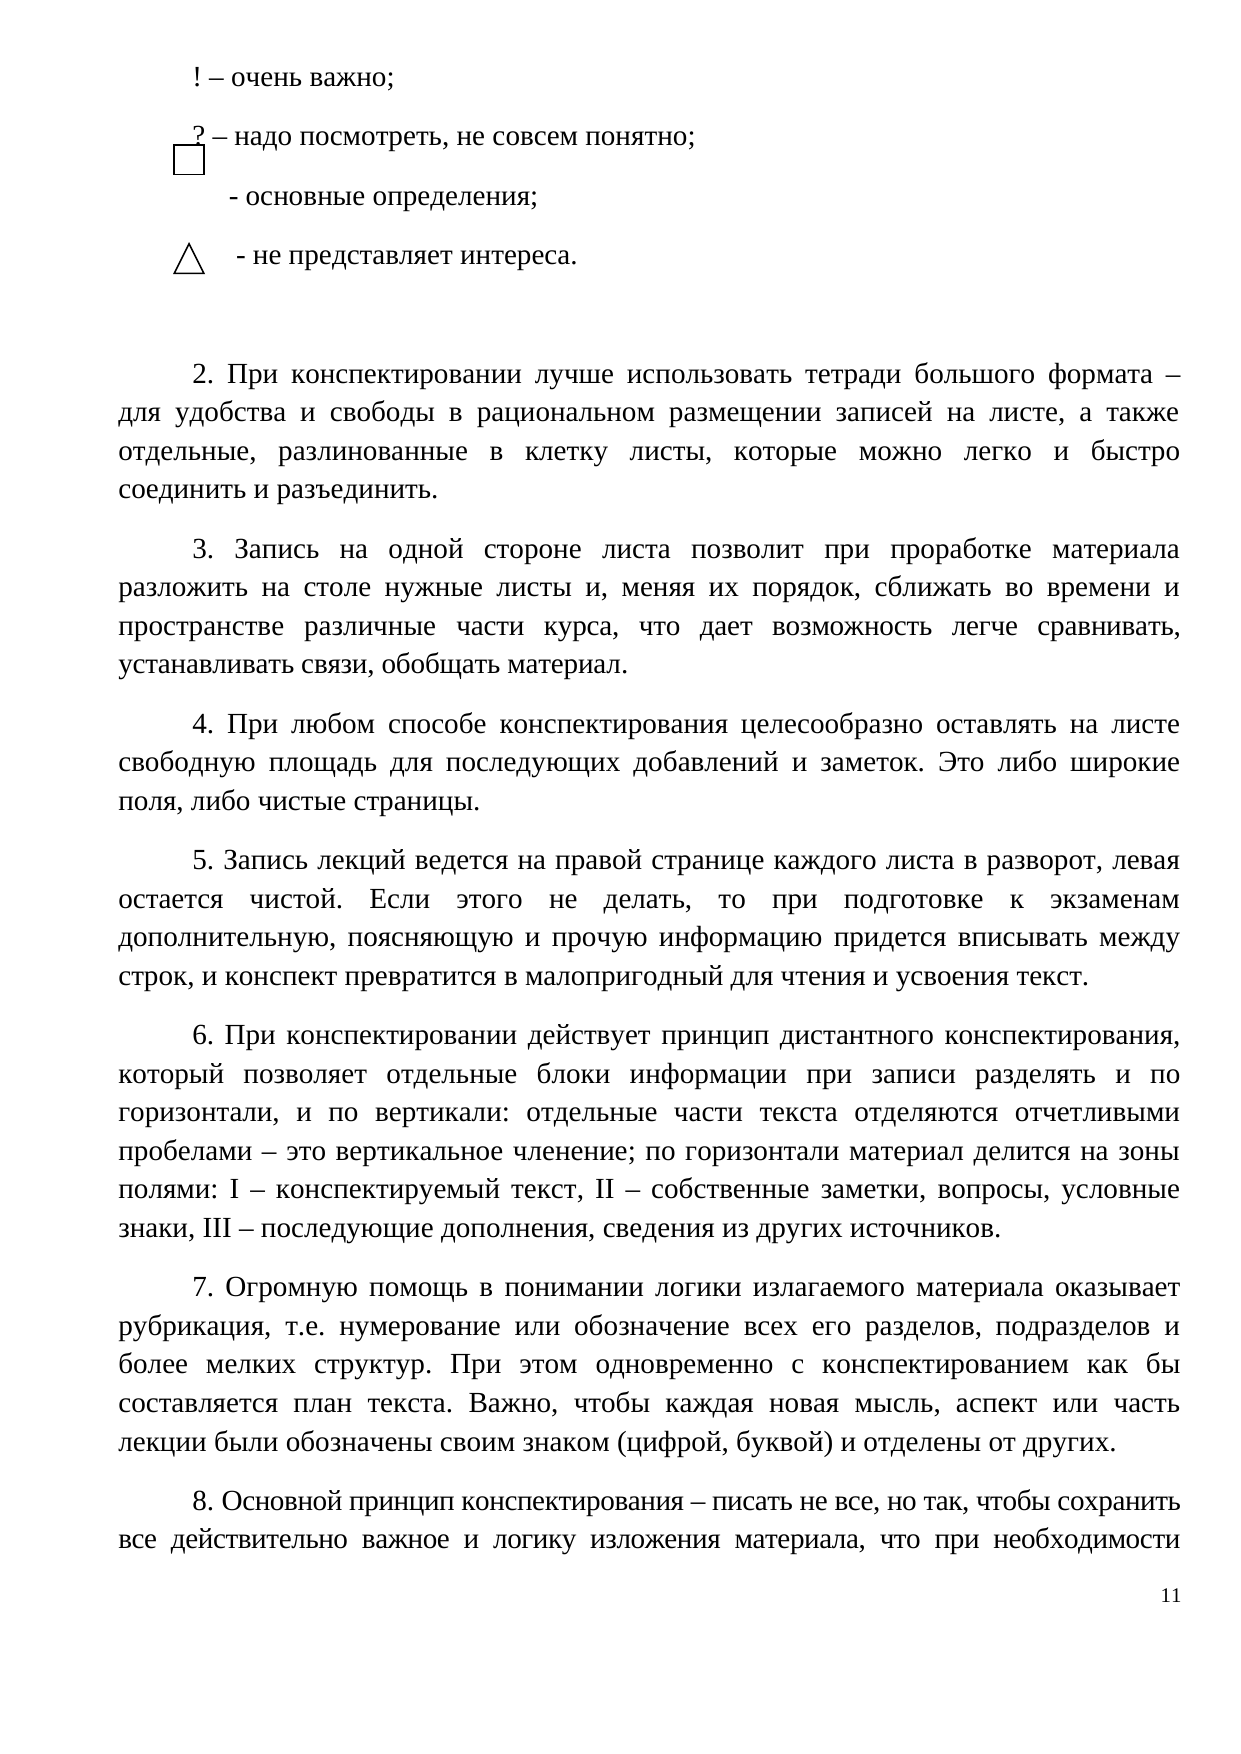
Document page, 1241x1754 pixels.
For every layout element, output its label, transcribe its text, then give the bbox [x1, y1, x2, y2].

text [118, 1483, 1181, 1555]
text ? – надо посмотреть, не совсем понятно; [118, 118, 1181, 152]
text ! – очень важно; [118, 59, 1181, 93]
text 3. Запись на одной стороне листа позволит при проработке материала разложить на столе нужные листы и, меняя их порядок, сближать во времени и пространстве различные части курса, что дает возможность легче сравнивать, устанавливать связи, обобщать материал. [118, 531, 1181, 680]
text 4. При любом способе конспектирования целесообразно оставлять на листе свободную площадь для последующих добавлений и заметок. Это либо широкие поля, либо чистые страницы. [118, 706, 1181, 817]
text 5. Запись лекций ведется на правой странице каждого листа в разворот, левая остается чистой. Если этого не делать, то при подготовке к экзаменам дополнительную, поясняющую и прочую информацию придется вписывать между строк, и конспект превратится в малопригодный для чтения и усвоения текст. [118, 842, 1181, 992]
text - основные определения; [118, 178, 1181, 211]
text 6. При конспектировании действует принцип дистантного конспектирования, который позволяет отдельные блоки информации при записи разделять и по горизонтали, и по вертикали: отдельные части текста отделяются отчетливыми пробелами – это вертикальное членение; по горизонтали материал делится на зоны полями: I – конспектируемый текст, II – собственные заметки, вопросы, условные знаки, III – последующие дополнения, сведения из других источников. [118, 1017, 1181, 1244]
text 2. При конспектировании лучше использовать тетради большого формата – для удобства и свободы в рациональном размещении записей на листе, а также отдельные, разлинованные в клетку листы, которые можно легко и быстро соединить и разъединить. [118, 356, 1181, 505]
text 7. Огромную помощь в понимании логики излагаемого материала оказывает рубрикация, т.е. нумерование или обозначение всех его разделов, подразделов и более мелких структур. При этом одновременно с конспектированием как бы составляется план текста. Важно, чтобы каждая новая мысль, аспект или часть лекции были обозначены своим знаком (цифрой, буквой) и отделены от других. [118, 1269, 1181, 1457]
text - не представляет интереса. [118, 237, 1181, 271]
